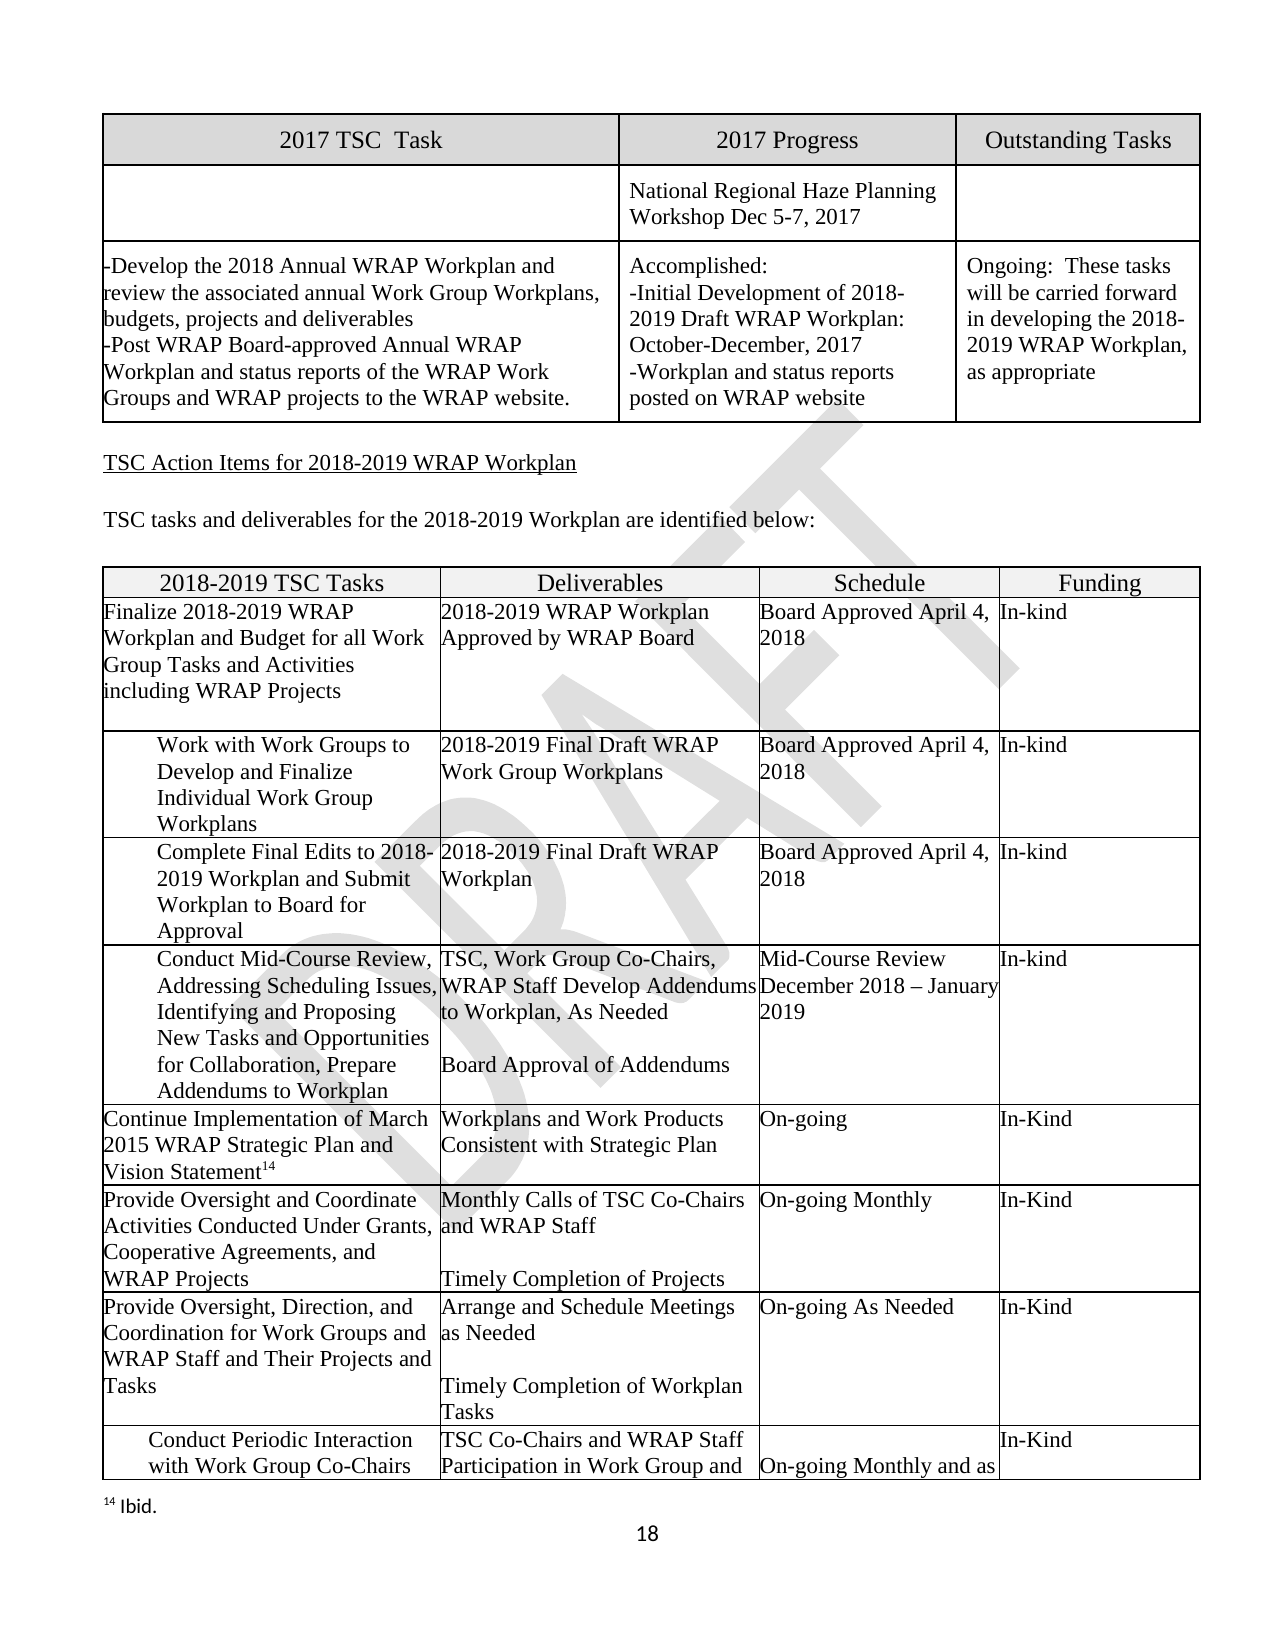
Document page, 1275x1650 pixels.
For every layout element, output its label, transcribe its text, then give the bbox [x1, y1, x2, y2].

table_cell In-kind [1000, 946, 1199, 1103]
table_cell On-going As Needed [760, 1293, 999, 1424]
table_cell Continue Implementation of March 2015 WRAP Strategic Plan and Vision Statement [104, 1105, 440, 1184]
table_cell On-going [760, 1105, 999, 1184]
table_cell In-kind [1000, 598, 1199, 730]
table_cell Work with Work Groups to Develop and Finalize Individual Work Group Workplans [104, 732, 440, 837]
table_cell 2018-2019 Final Draft WRAP Work Group Workplans [441, 732, 759, 837]
table_header Outstanding Tasks [957, 115, 1199, 164]
table_cell In-Kind [1000, 1186, 1199, 1291]
table_cell In-kind [1000, 732, 1199, 837]
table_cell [957, 166, 1199, 240]
table_cell Provide Oversight and Coordinate Activities Conducted Under Grants, Cooperative Agreements, and WRAP Projects [104, 1186, 440, 1291]
table_header Funding [1000, 568, 1199, 597]
table_cell In-Kind [1000, 1293, 1199, 1424]
text TSC tasks and deliverables for the 2018-2019 Workplan are identified below: [103, 506, 1191, 532]
table_cell Board Approv April 4, 2018 [760, 598, 999, 730]
table_cell Ongoing: These tasks will be carried forward in developing the 2018-2019 WRAP Workplan, as appropriate [957, 242, 1199, 421]
table_cell -Develop the 2018 Annual WRAP Workplan and review the associated annual Work Group Workplans, budgets, projects and deliverables -Post WRAP Board-approved Annual WRAP Workplan and status reports of the WRAP Work Groups and WRAP projects to the WRAP website. [104, 242, 618, 421]
table_cell In-kind [1000, 838, 1199, 944]
table_header Deliverables [441, 568, 759, 597]
table_cell 2018-2019 WRAP Workplan Approved by WRAP Board [441, 598, 759, 730]
table_cell On-going Monthly [760, 1186, 999, 1291]
table_cell [760, 732, 999, 837]
table_cell [760, 838, 999, 944]
table_cell Finalize 2018-2019 WRAP Workplan and Budget for all Work Group Tasks and Activities including WRAP Projects [104, 598, 440, 730]
table_header 2017 Progress [620, 115, 955, 164]
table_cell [760, 1426, 999, 1479]
text TSC Action Items for 2018-2019 WRAP Workplan [103, 449, 1191, 476]
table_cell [441, 1426, 759, 1479]
table_cell Accomplished: -Initial Development of 2018-2019 Draft WRAP Workplan: October-December, 2017 -Workplan and status reports posted on WRAP website [620, 242, 955, 421]
table_cell Complete Final Edits to 2018-2019 Workplan and Submit Workplan to Board for Approval [104, 838, 440, 944]
table_cell In-Kind [1000, 1105, 1199, 1184]
table_cell Monthly Calls of TSC Co-Chairs and WRAP Staff Timely Completion of Projects [441, 1186, 759, 1291]
table_cell Workplans and Work Products Consistent with Strategic Plan [441, 1105, 759, 1184]
table_header 2018-2019 TSC Tasks [104, 568, 440, 597]
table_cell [104, 166, 618, 240]
table_cell Mid-Course Review [760, 946, 999, 1103]
table_cell Arrange and Schedule Meetings as Needed Timely Completion of Workplan Tasks [441, 1293, 759, 1424]
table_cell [620, 166, 955, 240]
table_header Schedule [760, 568, 999, 597]
table_cell In-Kind [1000, 1426, 1199, 1479]
table_cell Conduct Mid-Course Review, Addressing Scheduling Issues, Identifying and Proposing New Tasks and Opportunities for Collaboration, Prepare Addendums to Workplan [104, 946, 440, 1103]
table_cell Provide Oversight, Direction, and Coordination for Work Groups and WRAP Staff and Their Projects and Tasks [104, 1293, 440, 1424]
table_cell 2018-2019 Final Draft WRAP Workplan [441, 838, 759, 944]
table_header 2017 TSC Task [104, 115, 618, 164]
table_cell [104, 1426, 440, 1479]
table_cell TSC, Work Group Co-Chairs, WRAP Staff Develop Addendums to Workplan, As Needed Board Approval of Addendums [441, 946, 759, 1103]
